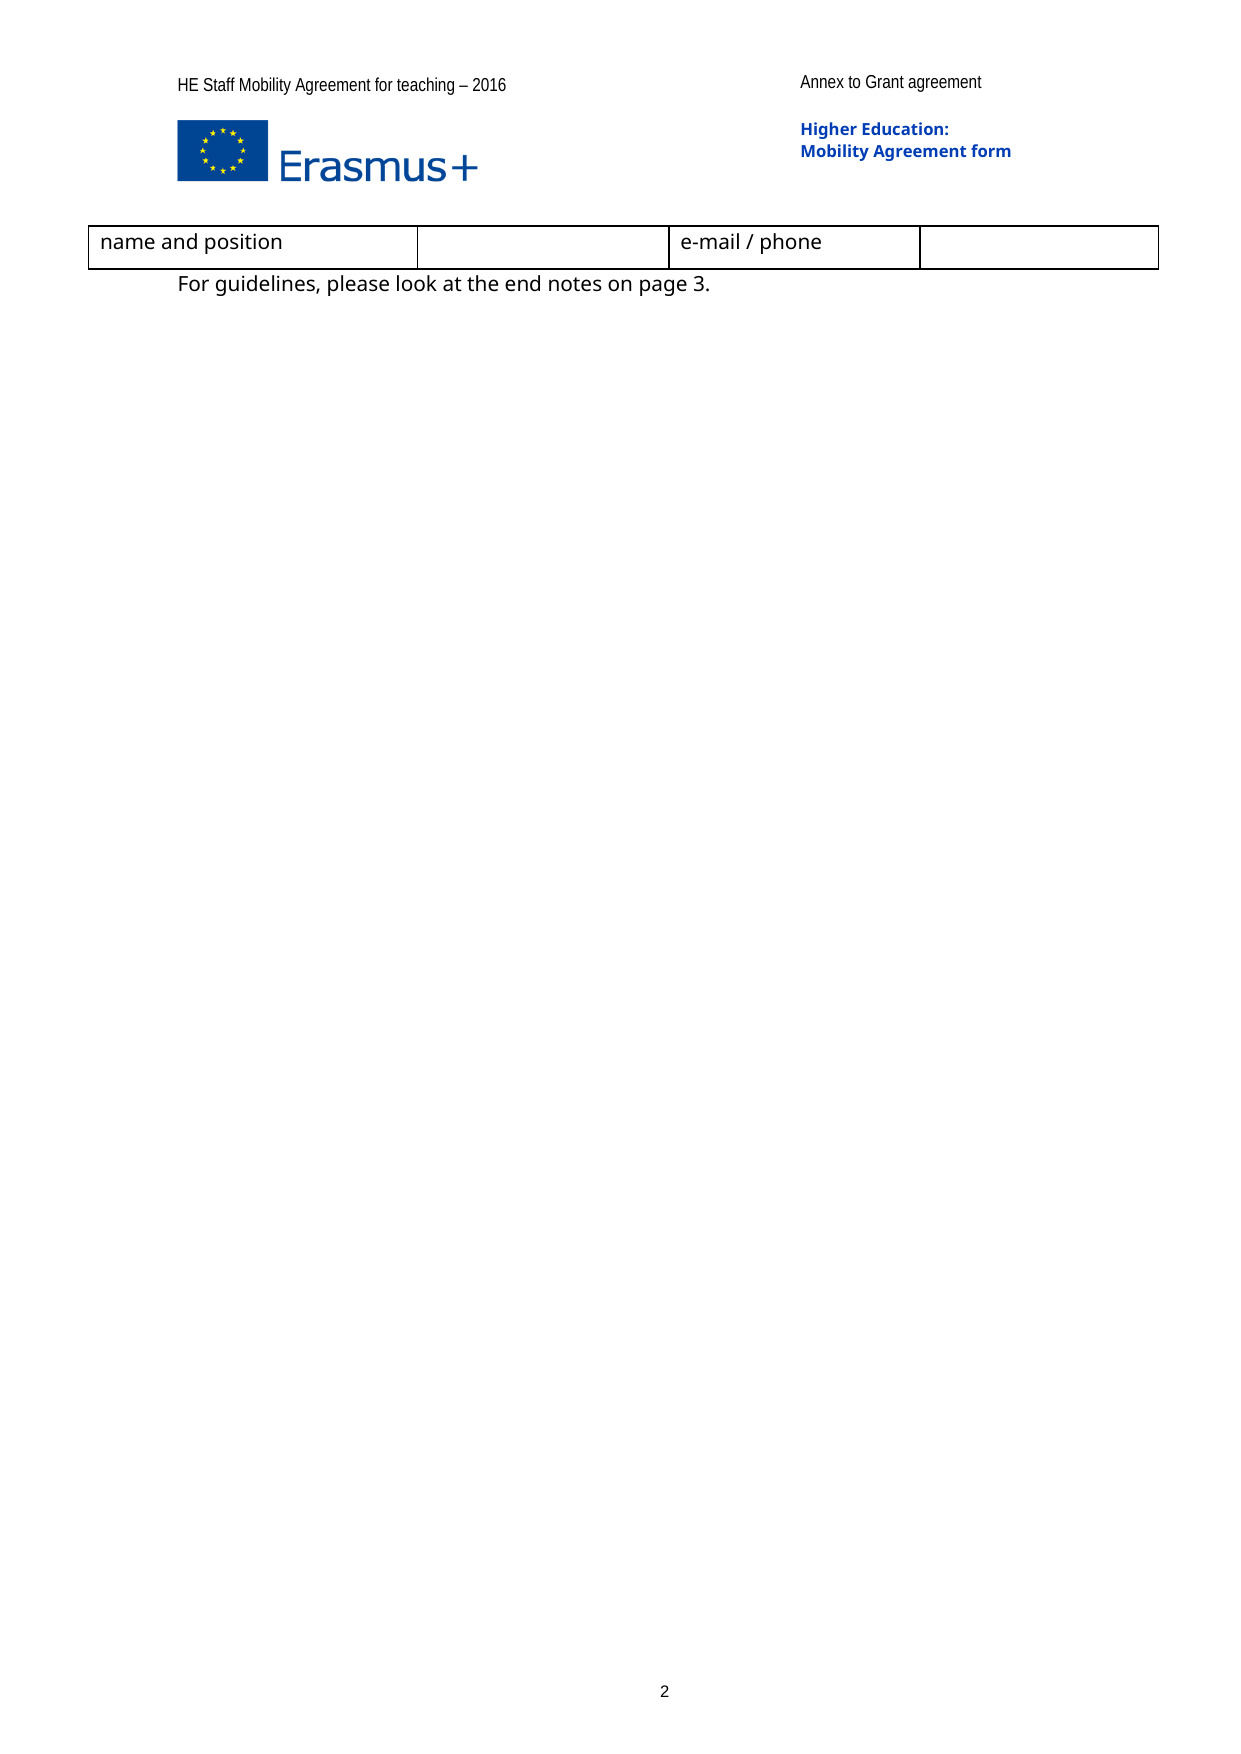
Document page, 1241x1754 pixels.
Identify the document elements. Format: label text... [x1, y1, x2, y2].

subtitle For guidelines, please look at the end notes on page 3. [177, 270, 1092, 298]
table_cell [921, 227, 1158, 268]
table_cell Contact person e-mail / phone [670, 227, 919, 268]
picture [177, 120, 478, 182]
table_cell [418, 227, 668, 268]
table_cell Contact person name and position [89, 227, 417, 268]
